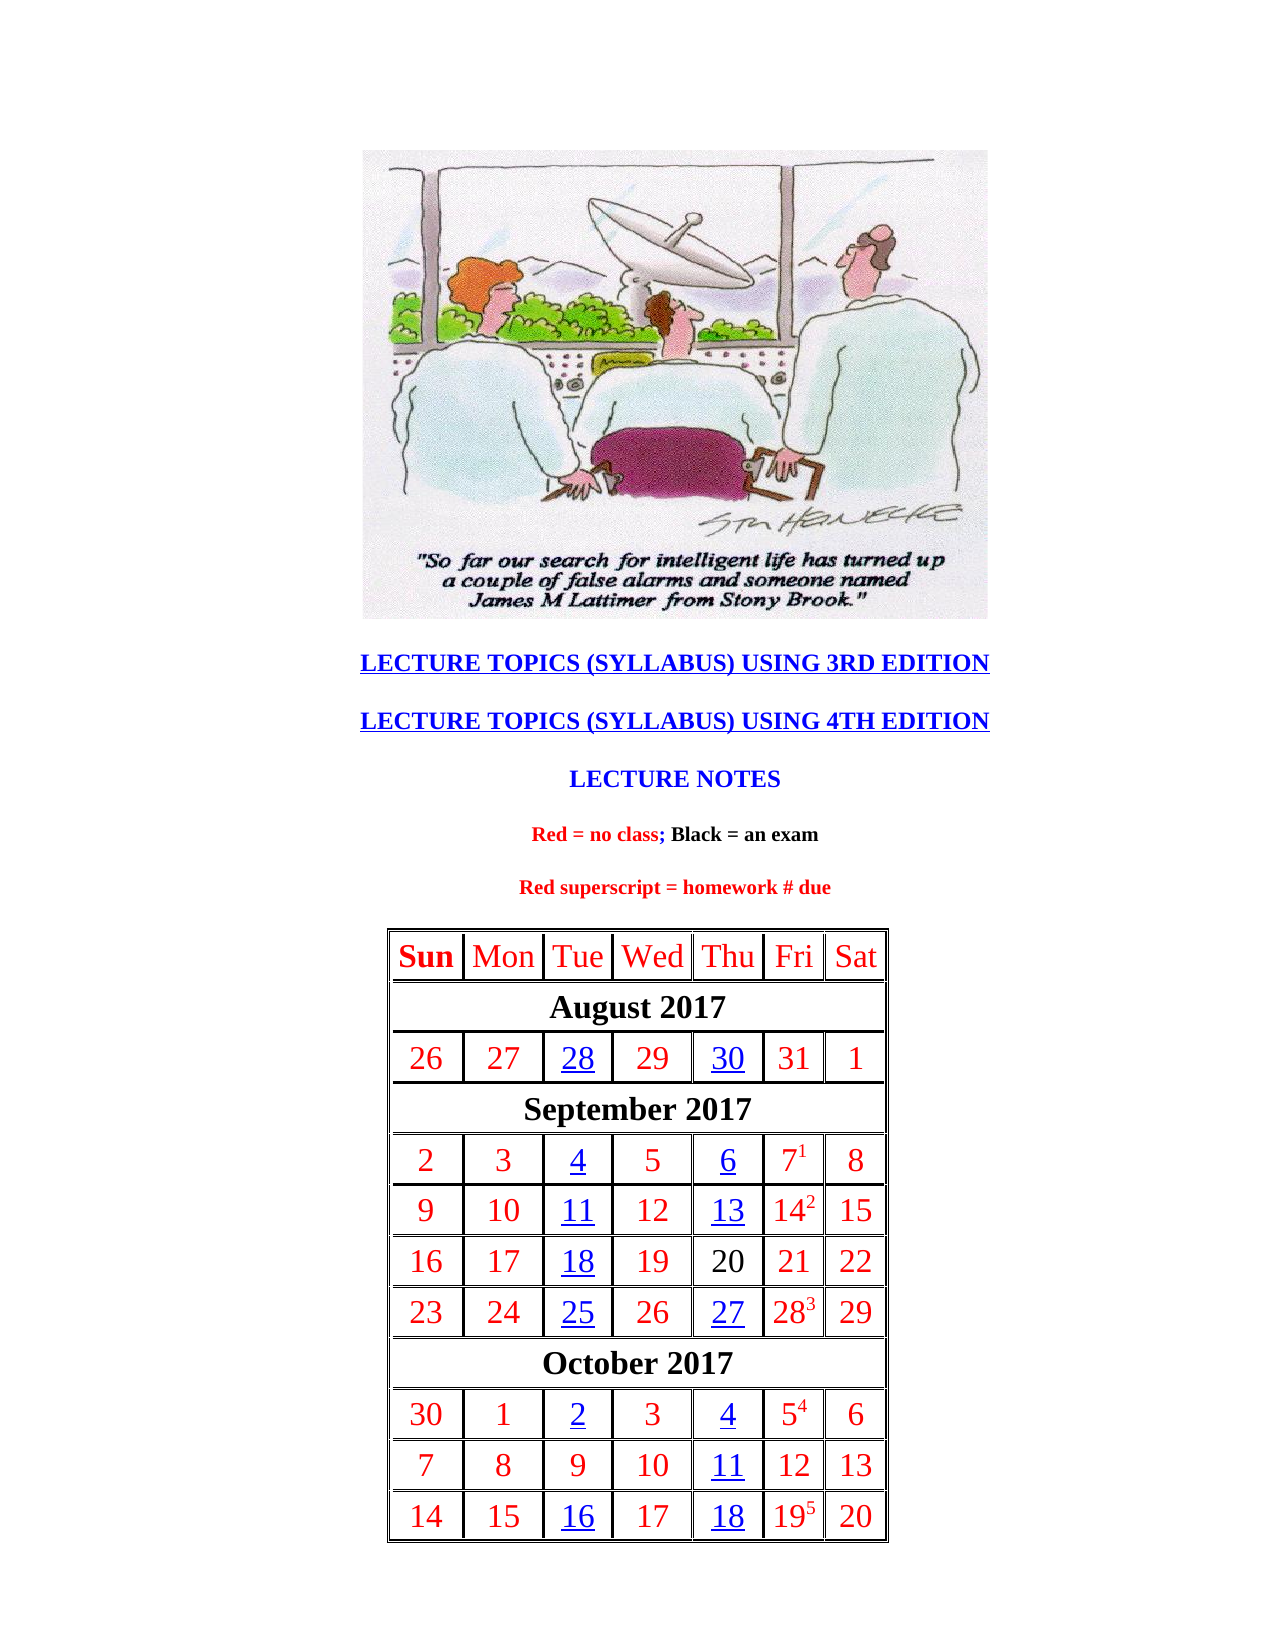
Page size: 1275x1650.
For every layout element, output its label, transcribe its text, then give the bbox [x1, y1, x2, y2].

table_cell 3 [465, 1135, 542, 1183]
table_cell 10 [465, 1186, 542, 1234]
text Red = no class; Black = an exam [180, 822, 1170, 846]
text Red superscript = homework # due [180, 875, 1170, 899]
table_cell 21 [765, 1237, 823, 1285]
table_cell 2 [388, 1132, 463, 1183]
table_cell 10 [614, 1441, 691, 1488]
table_cell 54 [765, 1390, 823, 1437]
text LECTURE TOPICS (SYLLABUS) USING 4TH EDITION [180, 706, 1170, 734]
table_cell 7 [390, 1438, 462, 1488]
table_cell 26 [390, 1030, 462, 1081]
text LECTURE NOTES [180, 764, 1170, 792]
table_cell 6 [825, 1387, 887, 1437]
table_cell 12 [765, 1441, 823, 1488]
table_cell 26 [614, 1288, 691, 1336]
table_header Thu [693, 932, 763, 979]
table_cell 3 [614, 1390, 691, 1437]
table_cell 15 [463, 1492, 543, 1539]
table_cell 29 [614, 1033, 691, 1081]
table_cell 11 [694, 1441, 762, 1488]
table_cell 12 [614, 1186, 691, 1234]
table_cell 29 [825, 1285, 887, 1336]
table_cell 22 [825, 1234, 887, 1285]
table_header Sun [390, 932, 463, 979]
table_cell September 2017 [390, 1081, 885, 1132]
table_cell 1 [465, 1390, 542, 1437]
table_cell 283 [765, 1288, 823, 1336]
table_header Wed [612, 932, 692, 979]
table_cell 1 [826, 1030, 885, 1081]
table_cell 27 [694, 1288, 762, 1336]
table_header Sat [825, 932, 885, 979]
table_cell 14 [390, 1489, 463, 1539]
table_cell 30 [388, 1387, 463, 1437]
table_cell 8 [825, 1132, 887, 1183]
table_cell 20 [825, 1489, 886, 1539]
table_header Fri [763, 932, 824, 979]
table_cell 18 [693, 1492, 763, 1539]
table_cell 6 [694, 1135, 762, 1183]
table_cell 9 [388, 1183, 462, 1234]
table_cell 195 [763, 1492, 824, 1539]
table_header Tue [543, 932, 612, 979]
table_header Mon [463, 932, 543, 979]
table_cell 25 [545, 1288, 611, 1336]
table_cell 19 [614, 1237, 691, 1285]
table_cell 71 [765, 1135, 823, 1183]
table_cell 5 [614, 1135, 691, 1183]
table_cell 8 [465, 1441, 542, 1488]
table_cell 13 [694, 1186, 762, 1234]
table_cell August 2017 [390, 979, 886, 1030]
table_cell 11 [545, 1186, 611, 1234]
table_cell 24 [465, 1288, 542, 1336]
picture [362, 150, 988, 619]
table_cell 142 [765, 1186, 823, 1234]
table_cell 17 [612, 1492, 692, 1539]
table_cell 28 [545, 1033, 611, 1081]
table_cell 30 [694, 1033, 762, 1081]
table_cell 20 [694, 1237, 762, 1285]
table_cell 17 [465, 1237, 542, 1285]
table_cell 31 [765, 1033, 823, 1081]
table_cell 27 [465, 1033, 542, 1081]
table_cell 15 [826, 1183, 887, 1234]
table_cell 18 [545, 1237, 611, 1285]
table_cell 16 [388, 1234, 463, 1285]
table_cell 4 [545, 1135, 611, 1183]
table_cell 4 [694, 1390, 762, 1437]
table_cell October 2017 [388, 1336, 887, 1387]
table_cell 9 [545, 1441, 611, 1488]
table_cell 13 [826, 1438, 886, 1488]
table_cell 23 [388, 1285, 463, 1336]
table_cell 16 [543, 1492, 612, 1539]
table_cell 2 [545, 1390, 611, 1437]
text LECTURE TOPICS (SYLLABUS) USING 3RD EDITION [180, 648, 1170, 677]
